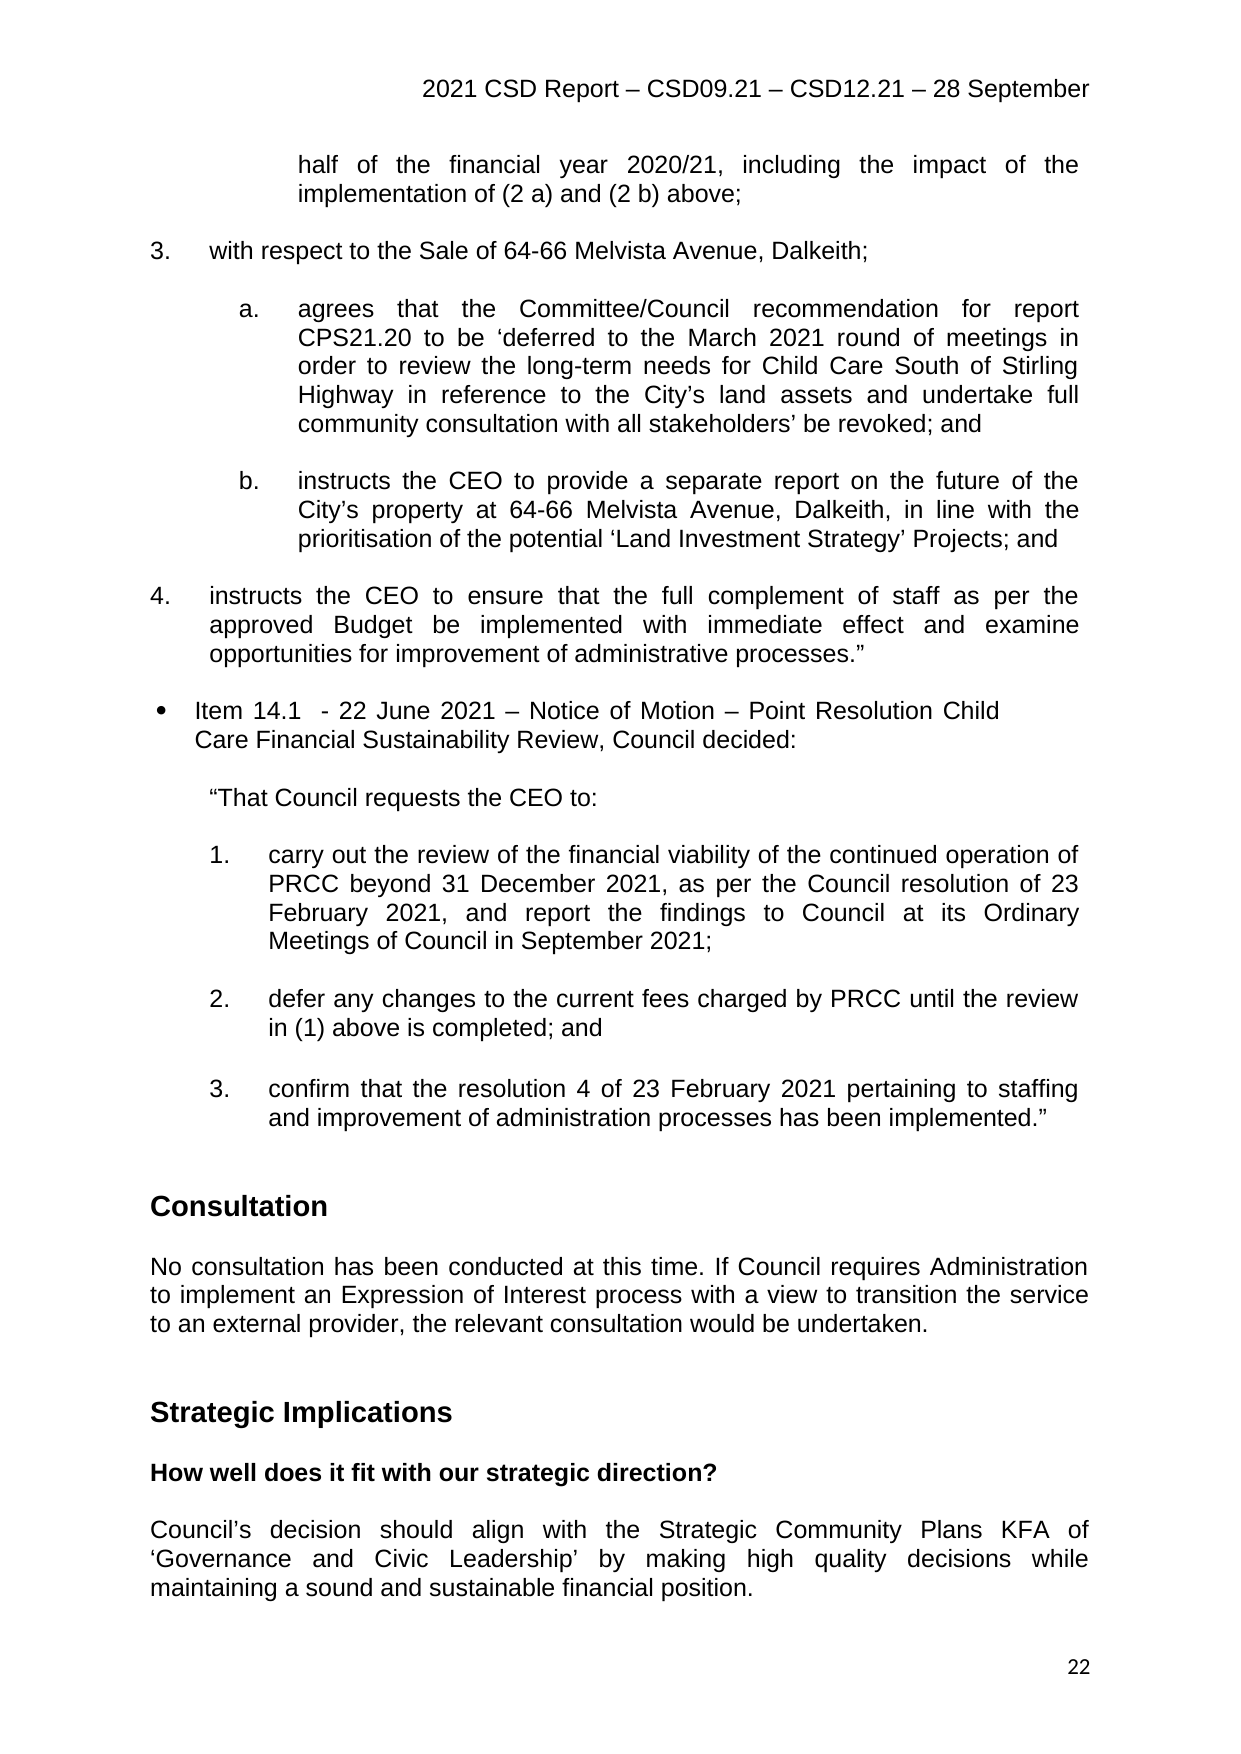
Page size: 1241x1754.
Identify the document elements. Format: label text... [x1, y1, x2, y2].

list with respect to the Sale of 64-66 Melvista Avenue, Dalkeith; [150, 236, 1080, 265]
list carry out the review of the financial viability of the continued operation of PRCC beyond 31 December 2021, as per the Council resolution of 23 February 2021, and report the findings to Council at its Ordinary Meetings of Council in September 2021; [209, 840, 1080, 955]
list instructs the CEO to provide a separate report on the future of the City’s property at 64-66 Melvista Avenue, Dalkeith, in line with the prioritisation of the potential ‘Land Investment Strategy’ Projects; and [239, 466, 1080, 552]
text Council’s decision should align with the Strategic Community Plans KFA of ‘Governance and Civic Leadership’ by making high quality decisions while maintaining a sound and sustainable financial position. [150, 1515, 1090, 1601]
text No consultation has been conducted at this time. If Council requires Administration to implement an Expression of Interest process with a view to transition the service to an external provider, the relevant consultation would be undertaken. [150, 1252, 1090, 1338]
list defer any changes to the current fees charged by PRCC until the review in (1) above is completed; and [209, 984, 1080, 1041]
list Item 14.1 - 22 June 2021 – Notice of Motion – Point Resolution Child Care Financial Sustainability Review, Council decided: [157, 696, 1002, 754]
list instructs the CEO to ensure that the full complement of staff as per the approved Budget be implemented with immediate effect and examine opportunities for improvement of administrative processes.” [150, 581, 1080, 667]
list confirm that the resolution 4 of 23 February 2021 pertaining to staffing and improvement of administration processes has been implemented.” [209, 1074, 1080, 1132]
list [239, 150, 1080, 207]
text “That Council requests the CEO to: [209, 783, 1080, 811]
text Strategic Implications [150, 1395, 1090, 1429]
list agrees that the Committee/Council recommendation for report CPS21.20 to be ‘deferred to the March 2021 round of meetings in order to review the long-term needs for Child Care South of Stirling Highway in reference to the City’s land assets and undertake full community consultation with all stakeholders’ be revoked; and [239, 294, 1080, 437]
text How well does it fit with our strategic direction? [150, 1458, 1090, 1486]
text Consultation [150, 1189, 1090, 1223]
